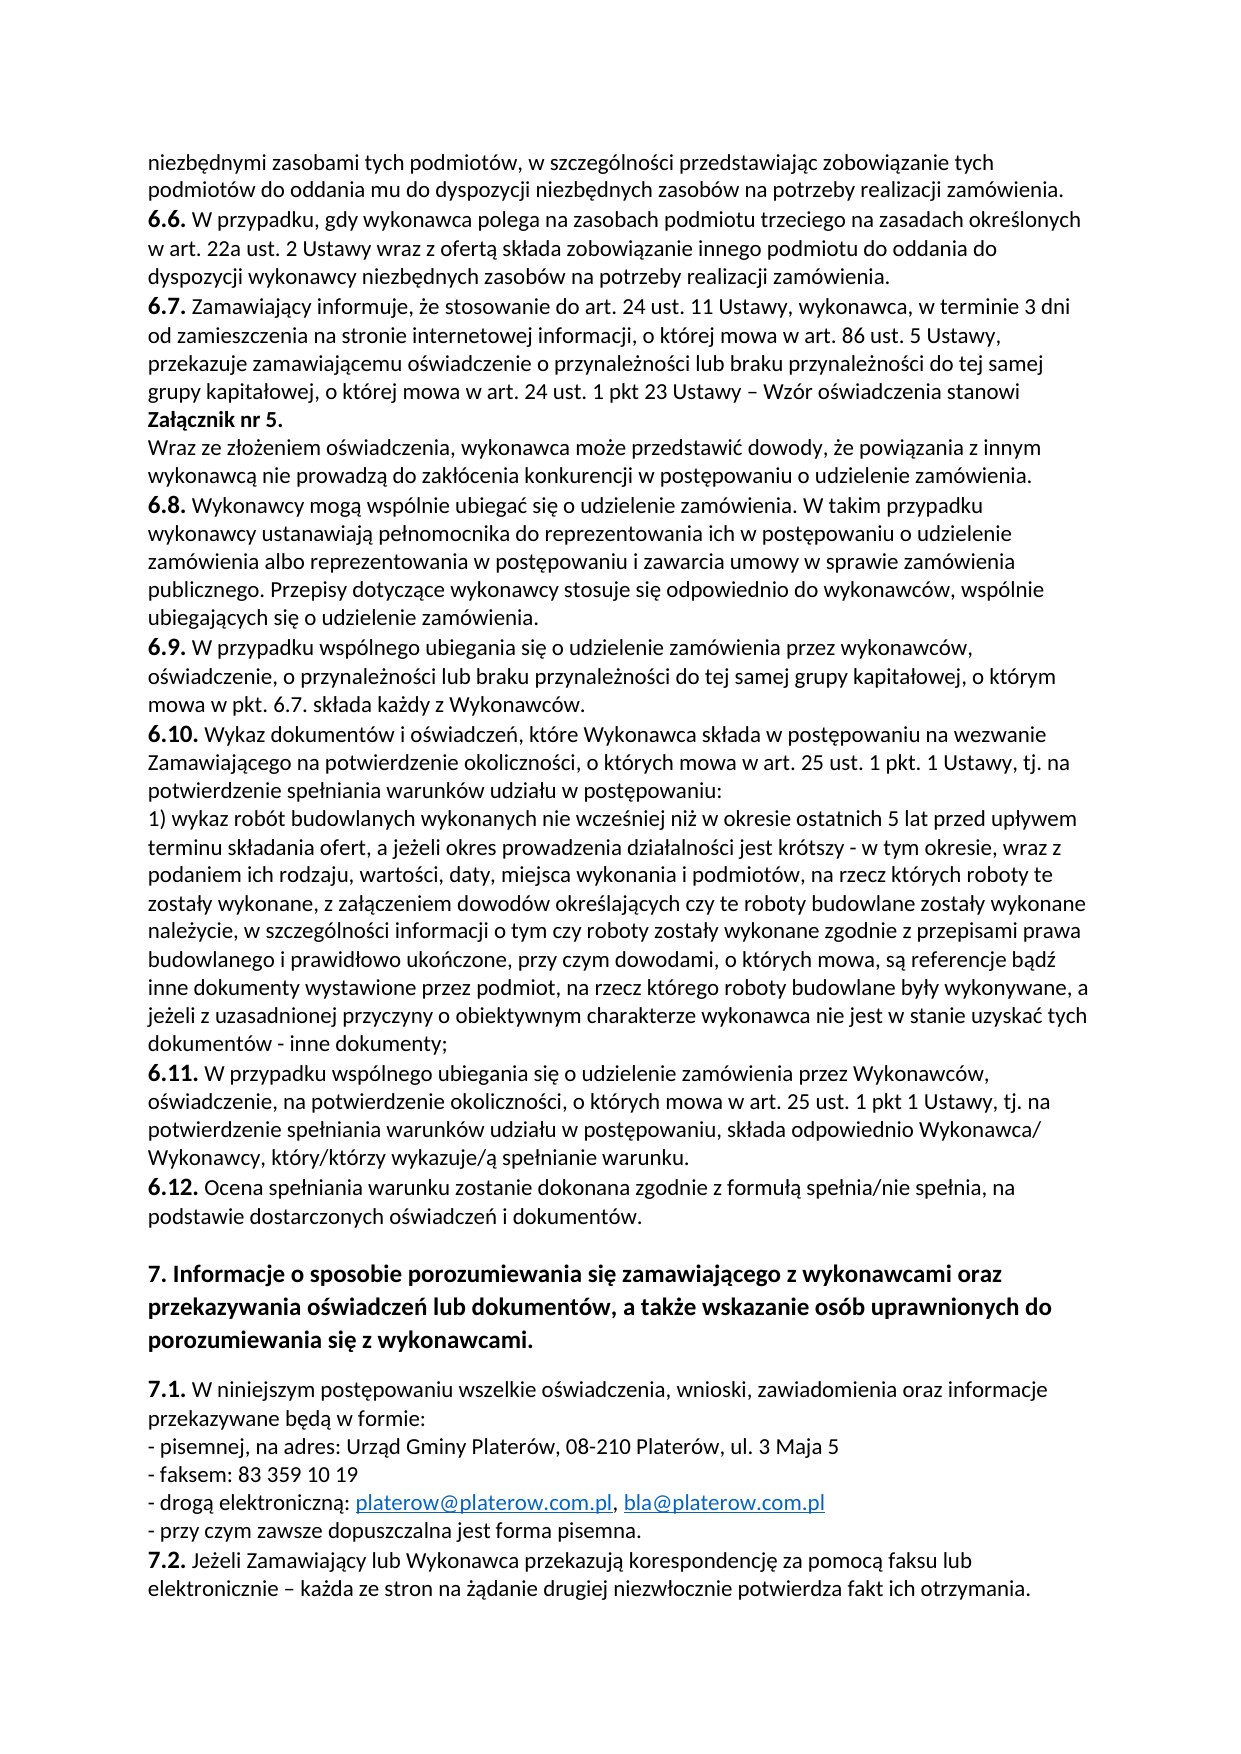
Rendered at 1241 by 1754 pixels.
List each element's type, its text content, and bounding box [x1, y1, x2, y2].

text 7.2. Jeżeli Zamawiający lub Wykonawca przekazują korespondencję za pomocą faksu lub elektronicznie – każda ze stron na żądanie drugiej niezwłocznie potwierdza fakt ich otrzymania. [148, 1544, 1093, 1602]
text - drogą elektroniczną: platerow@platerow.com.pl, bla@platerow.com.pl [148, 1488, 1093, 1516]
text Wraz ze złożeniem oświadczenia, wykonawca może przedstawić dowody, że powiązania z innym wykonawcą nie prowadzą do zakłócenia konkurencji w postępowaniu o udzielenie zamówienia. [148, 433, 1093, 489]
text 6.12. Ocena spełniania warunku zostanie dokonana zgodnie z formułą spełnia/nie spełnia, na podstawie dostarczonych oświadczeń i dokumentów. [148, 1171, 1093, 1230]
text 6.8. Wykonawcy mogą wspólnie ubiegać się o udzielenie zamówienia. W takim przypadku wykonawcy ustanawiają pełnomocnika do reprezentowania ich w postępowaniu o udzielenie zamówienia albo reprezentowania w postępowaniu i zawarcia umowy w sprawie zamówienia publicznego. Przepisy dotyczące wykonawcy stosuje się odpowiednio do wykonawców, wspólnie ubiegających się o udzielenie zamówienia. [148, 489, 1093, 631]
text - pisemnej, na adres: Urząd Gminy Platerów, 08-210 Platerów, ul. 3 Maja 5 [148, 1432, 1093, 1460]
text 6.11. W przypadku wspólnego ubiegania się o udzielenie zamówienia przez Wykonawców, oświadczenie, na potwierdzenie okoliczności, o których mowa w art. 25 ust. 1 pkt 1 Ustawy, tj. na potwierdzenie spełniania warunków udziału w postępowaniu, składa odpowiednio Wykonawca/ Wykonawcy, który/którzy wykazuje/ą spełnianie warunku. [148, 1057, 1093, 1171]
text 6.10. Wykaz dokumentów i oświadczeń, które Wykonawca składa w postępowaniu na wezwanie Zamawiającego na potwierdzenie okoliczności, o których mowa w art. 25 ust. 1 pkt. 1 Ustawy, tj. na potwierdzenie spełniania warunków udziału w postępowaniu: [148, 718, 1093, 804]
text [148, 148, 1093, 204]
text - przy czym zawsze dopuszczalna jest forma pisemna. [148, 1516, 1093, 1544]
text 1) wykaz robót budowlanych wykonanych nie wcześniej niż w okresie ostatnich 5 lat przed upływem terminu składania ofert, a jeżeli okres prowadzenia działalności jest krótszy - w tym okresie, wraz z podaniem ich rodzaju, wartości, daty, miejsca wykonania i podmiotów, na rzecz których roboty te zostały wykonane, z załączeniem dowodów określających czy te roboty budowlane zostały wykonane należycie, w szczególności informacji o tym czy roboty zostały wykonane zgodnie z przepisami prawa budowlanego i prawidłowo ukończone, przy czym dowodami, o których mowa, są referencje bądź inne dokumenty wystawione przez podmiot, na rzecz którego roboty budowlane były wykonywane, a jeżeli z uzasadnionej przyczyny o obiektywnym charakterze wykonawca nie jest w stanie uzyskać tych dokumentów - inne dokumenty; [148, 804, 1093, 1057]
text 6.6. W przypadku, gdy wykonawca polega na zasobach podmiotu trzeciego na zasadach określonych w art. 22a ust. 2 Ustawy wraz z ofertą składa zobowiązanie innego podmiotu do oddania do dyspozycji wykonawcy niezbędnych zasobów na potrzeby realizacji zamówienia. [148, 204, 1093, 290]
text 7. Informacje o sposobie porozumiewania się zamawiającego z wykonawcami oraz przekazywania oświadczeń lub dokumentów, a także wskazanie osób uprawnionych do porozumiewania się z wykonawcami. [148, 1258, 1093, 1354]
text - faksem: 83 359 10 19 [148, 1460, 1093, 1488]
text 7.1. W niniejszym postępowaniu wszelkie oświadczenia, wnioski, zawiadomienia oraz informacje przekazywane będą w formie: [148, 1373, 1093, 1432]
text 6.9. W przypadku wspólnego ubiegania się o udzielenie zamówienia przez wykonawców, oświadczenie, o przynależności lub braku przynależności do tej samej grupy kapitałowej, o którym mowa w pkt. 6.7. składa każdy z Wykonawców. [148, 631, 1093, 718]
text 6.7. Zamawiający informuje, że stosowanie do art. 24 ust. 11 Ustawy, wykonawca, w terminie 3 dni od zamieszczenia na stronie internetowej informacji, o której mowa w art. 86 ust. 5 Ustawy, przekazuje zamawiającemu oświadczenie o przynależności lub braku przynależności do tej samej grupy kapitałowej, o której mowa w art. 24 ust. 1 pkt 23 Ustawy – Wzór oświadczenia stanowi Załącznik nr 5. [148, 290, 1093, 433]
